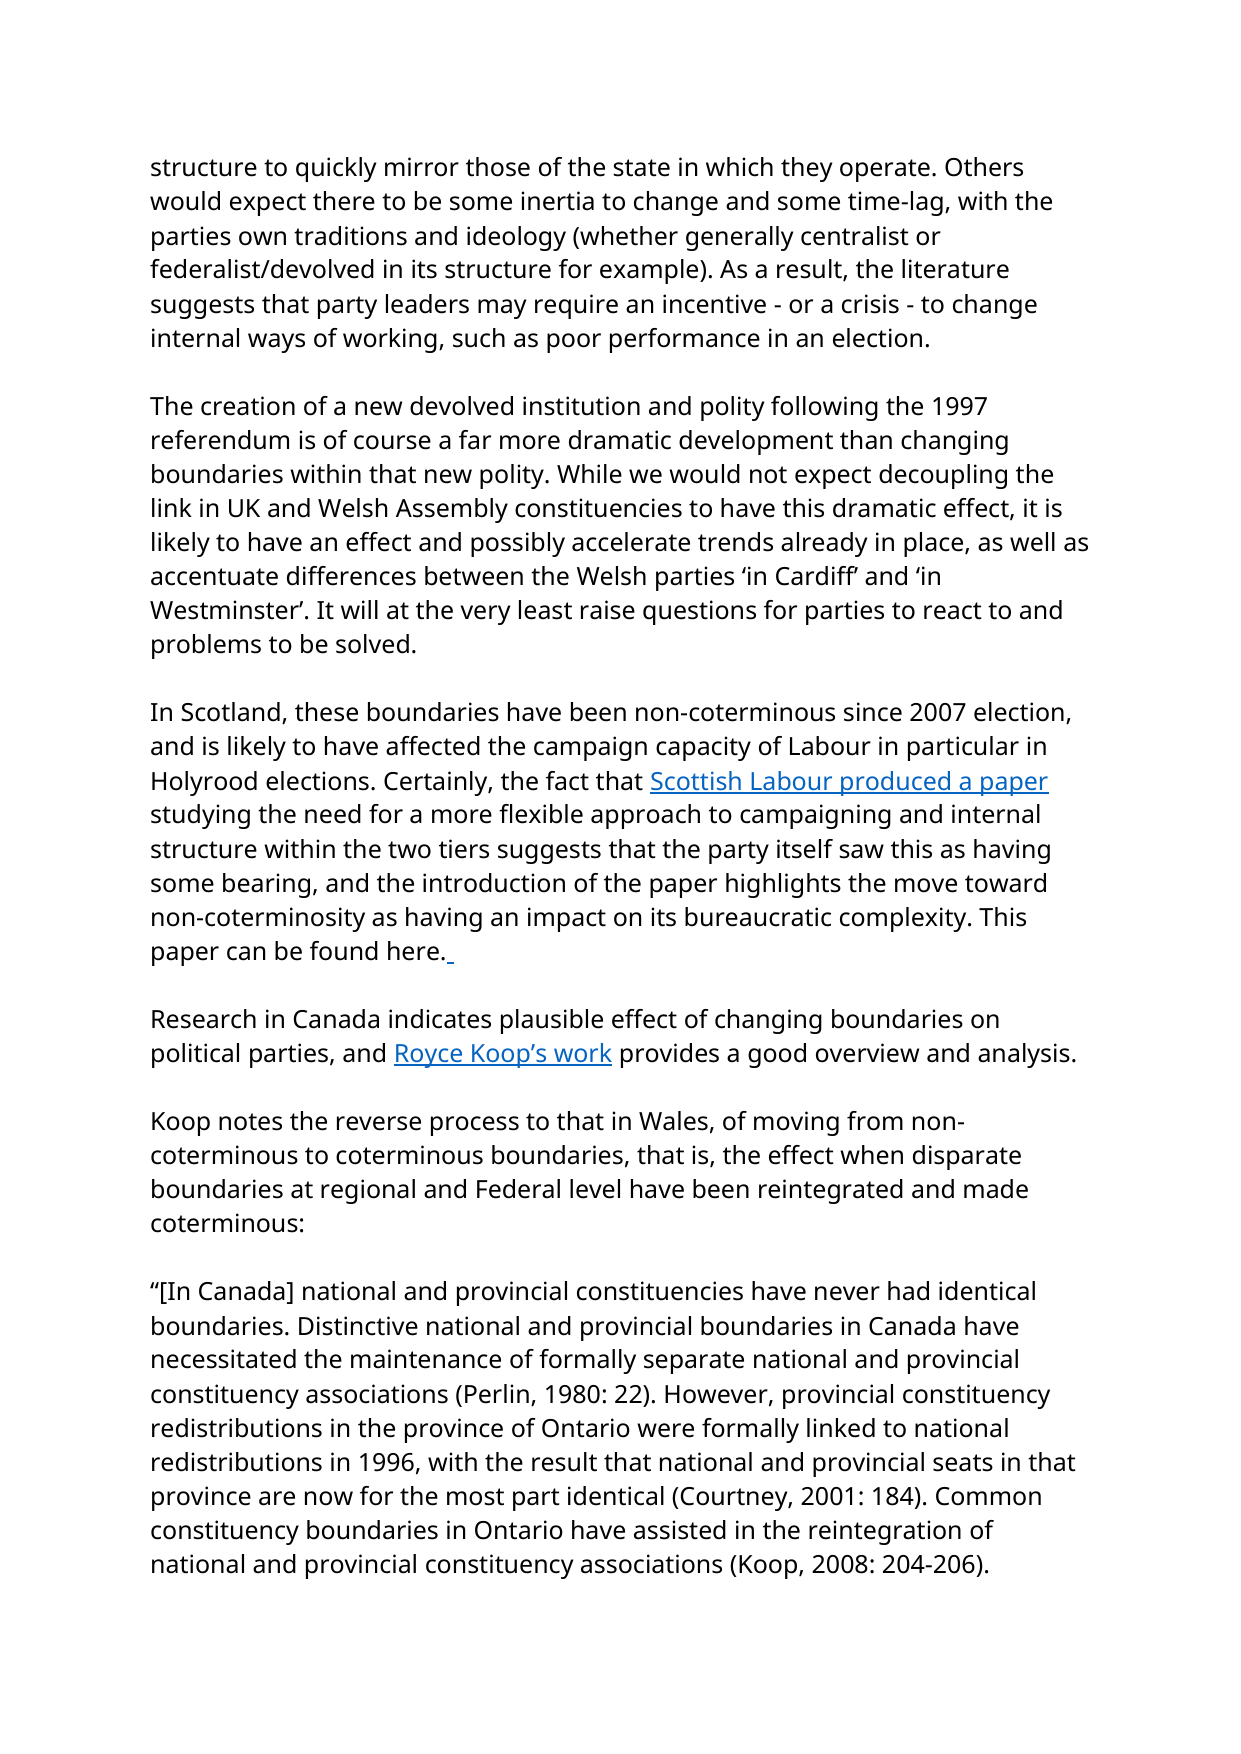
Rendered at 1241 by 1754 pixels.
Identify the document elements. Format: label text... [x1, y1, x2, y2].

text Koop notes the reverse process to that in Wales, of moving from non-coterminous to coterminous boundaries, that is, the effect when disparate boundaries at regional and Federal level have been reintegrated and made coterminous: [150, 1104, 1090, 1240]
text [150, 1274, 1090, 1581]
text Research in Canada indicates plausible effect of changing boundaries on political parties, and Royce Koop’s work provides a good overview and analysis. [150, 1002, 1090, 1070]
text The creation of a new devolved institution and polity following the 1997 referendum is of course a far more dramatic development than changing boundaries within that new polity. While we would not expect decoupling the link in UK and Welsh Assembly constituencies to have this dramatic effect, it is likely to have an effect and possibly accelerate trends already in place, as well as accentuate differences between the Welsh parties ‘in Cardiff’ and ‘in Westminster’. It will at the very least raise questions for parties to react to and problems to be solved. [150, 388, 1090, 661]
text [150, 150, 1090, 354]
text In Scotland, these boundaries have been non-coterminous since 2007 election, and is likely to have affected the campaign capacity of Labour in particular in Holyrood elections. Certainly, the fact that Scottish Labour produced a paper studying the need for a more flexible approach to campaigning and internal structure within the two tiers suggests that the party itself saw this as having some bearing, and the introduction of the paper highlights the move toward non-coterminosity as having an impact on its bureaucratic complexity. This paper can be found here. [150, 695, 1090, 967]
